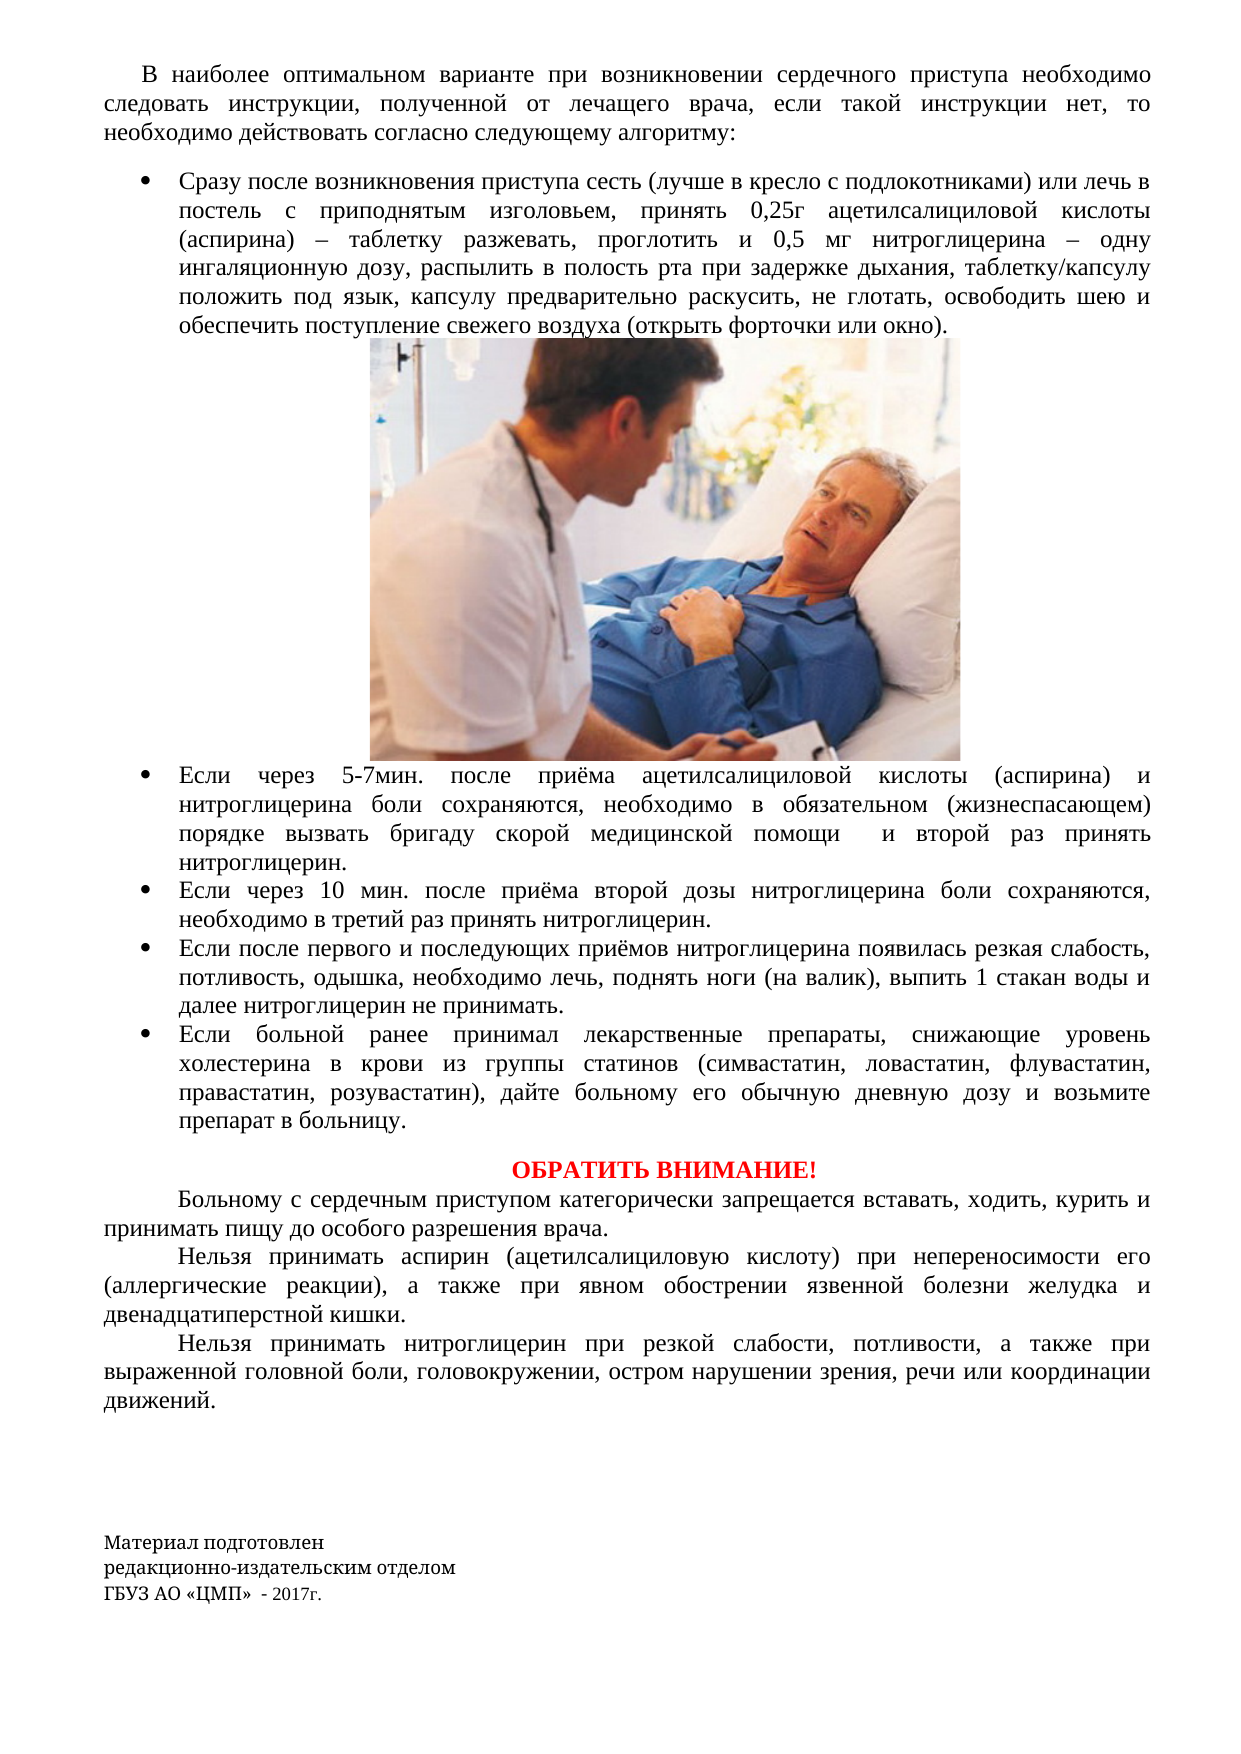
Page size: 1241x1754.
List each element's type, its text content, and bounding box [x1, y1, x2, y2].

text редакционно-издательским отделом [103, 1554, 1152, 1580]
text Материал подготовлен [103, 1529, 1152, 1554]
list Если через 10 мин. после приёма второй дозы нитроглицерина боли сохраняются, необходимо в третий раз принять нитроглицерин. [141, 876, 1152, 933]
list Сразу после возникновения приступа сесть (лучше в кресло с подлокотниками) или лечь в постель с приподнятым изголовьем, принять 0,25г ацетилсалициловой кислоты (аспирина) – таблетку разжевать, проглотить и 0,5 мг нитроглицерина – одну ингаляционную дозу, распылить в полость рта при задержке дыхания, таблетку/капсулу положить под язык, капсулу предварительно раскусить, не глотать, освободить шею и обеспечить поступление свежего воздуха (открыть форточки или окно). [141, 166, 1152, 339]
text Нельзя принимать нитроглицерин при резкой слабости, потливости, а также при выраженной головной боли, головокружении, остром нарушении зрения, речи или координации движений. [103, 1328, 1152, 1414]
text Нельзя принимать аспирин (ацетилсалициловую кислоту) при непереносимости его (аллергические реакции), а также при явном обострении язвенной болезни желудка и двенадцатиперстной кишки. [103, 1241, 1152, 1328]
text ГБУЗ АО «ЦМП» - 2017г. [103, 1580, 1152, 1606]
text В наиболее оптимальном варианте при возникновении сердечного приступа необходимо следовать инструкции, полученной от лечащего врача, если такой инструкции нет, то необходимо действовать согласно следующему алгоритму: [103, 59, 1152, 145]
text Больному с сердечным приступом категорически запрещается вставать, ходить, курить и принимать пищу до особого разрешения врача. [103, 1184, 1152, 1241]
picture [369, 338, 961, 761]
list Если больной ранее принимал лекарственные препараты, снижающие уровень холестерина в крови из группы статинов (симвастатин, ловастатин, флувастатин, правастатин, розувастатин), дайте больному его обычную дневную дозу и возьмите препарат в больницу. [141, 1019, 1152, 1134]
text ОБРАТИТЬ ВНИМАНИЕ! [103, 1155, 1152, 1184]
list Если после первого и последующих приёмов нитроглицерина появилась резкая слабость, потливость, одышка, необходимо лечь, поднять ноги (на валик), выпить 1 стакан воды и далее нитроглицерин не принимать. [141, 933, 1152, 1019]
list Если через 5-7мин. после приёма ацетилсалициловой кислоты (аспирина) и нитроглицерина боли сохраняются, необходимо в обязательном (жизнеспасающем) порядке вызвать бригаду скорой медицинской помощи и второй раз принять нитроглицерин. [141, 761, 1152, 876]
